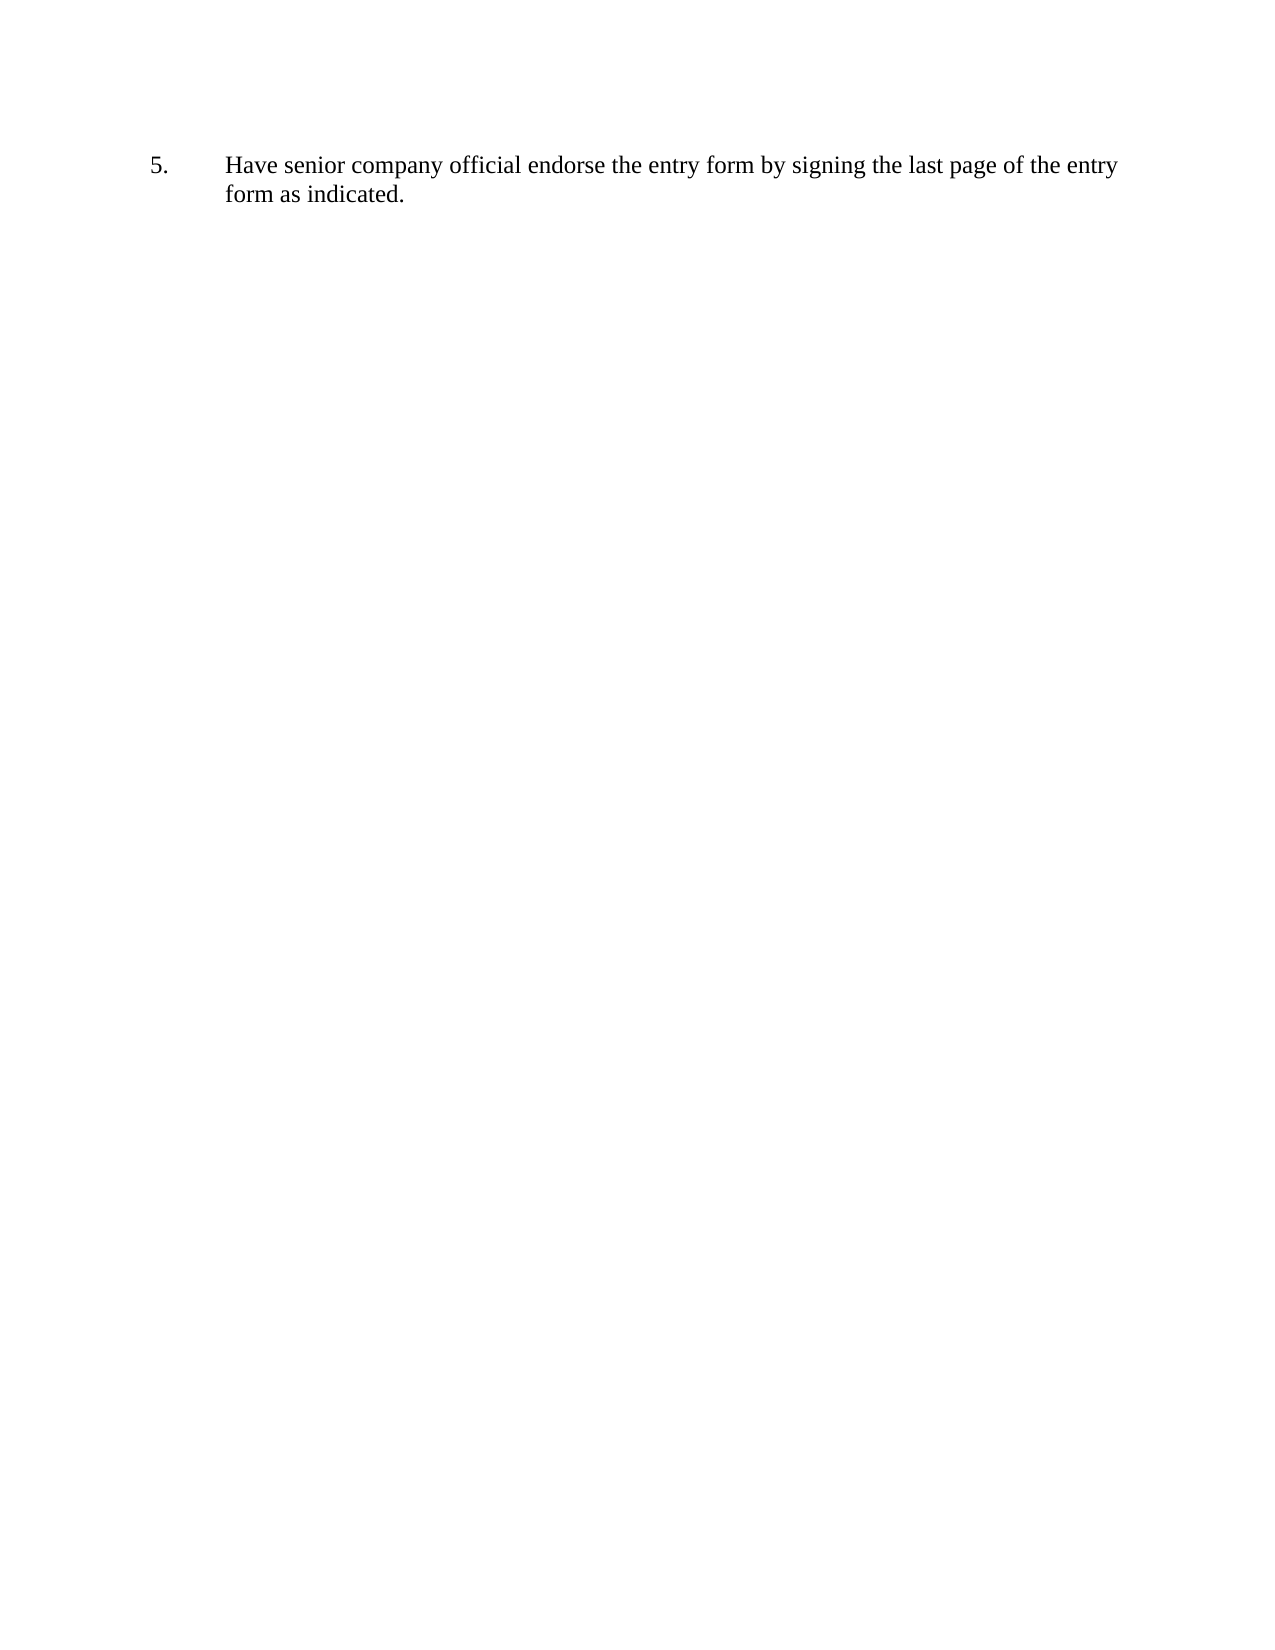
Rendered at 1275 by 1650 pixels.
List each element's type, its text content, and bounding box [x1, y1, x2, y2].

list Have senior company official endorse the entry form by signing the last page of the entry form as indicated. [150, 150, 1125, 236]
